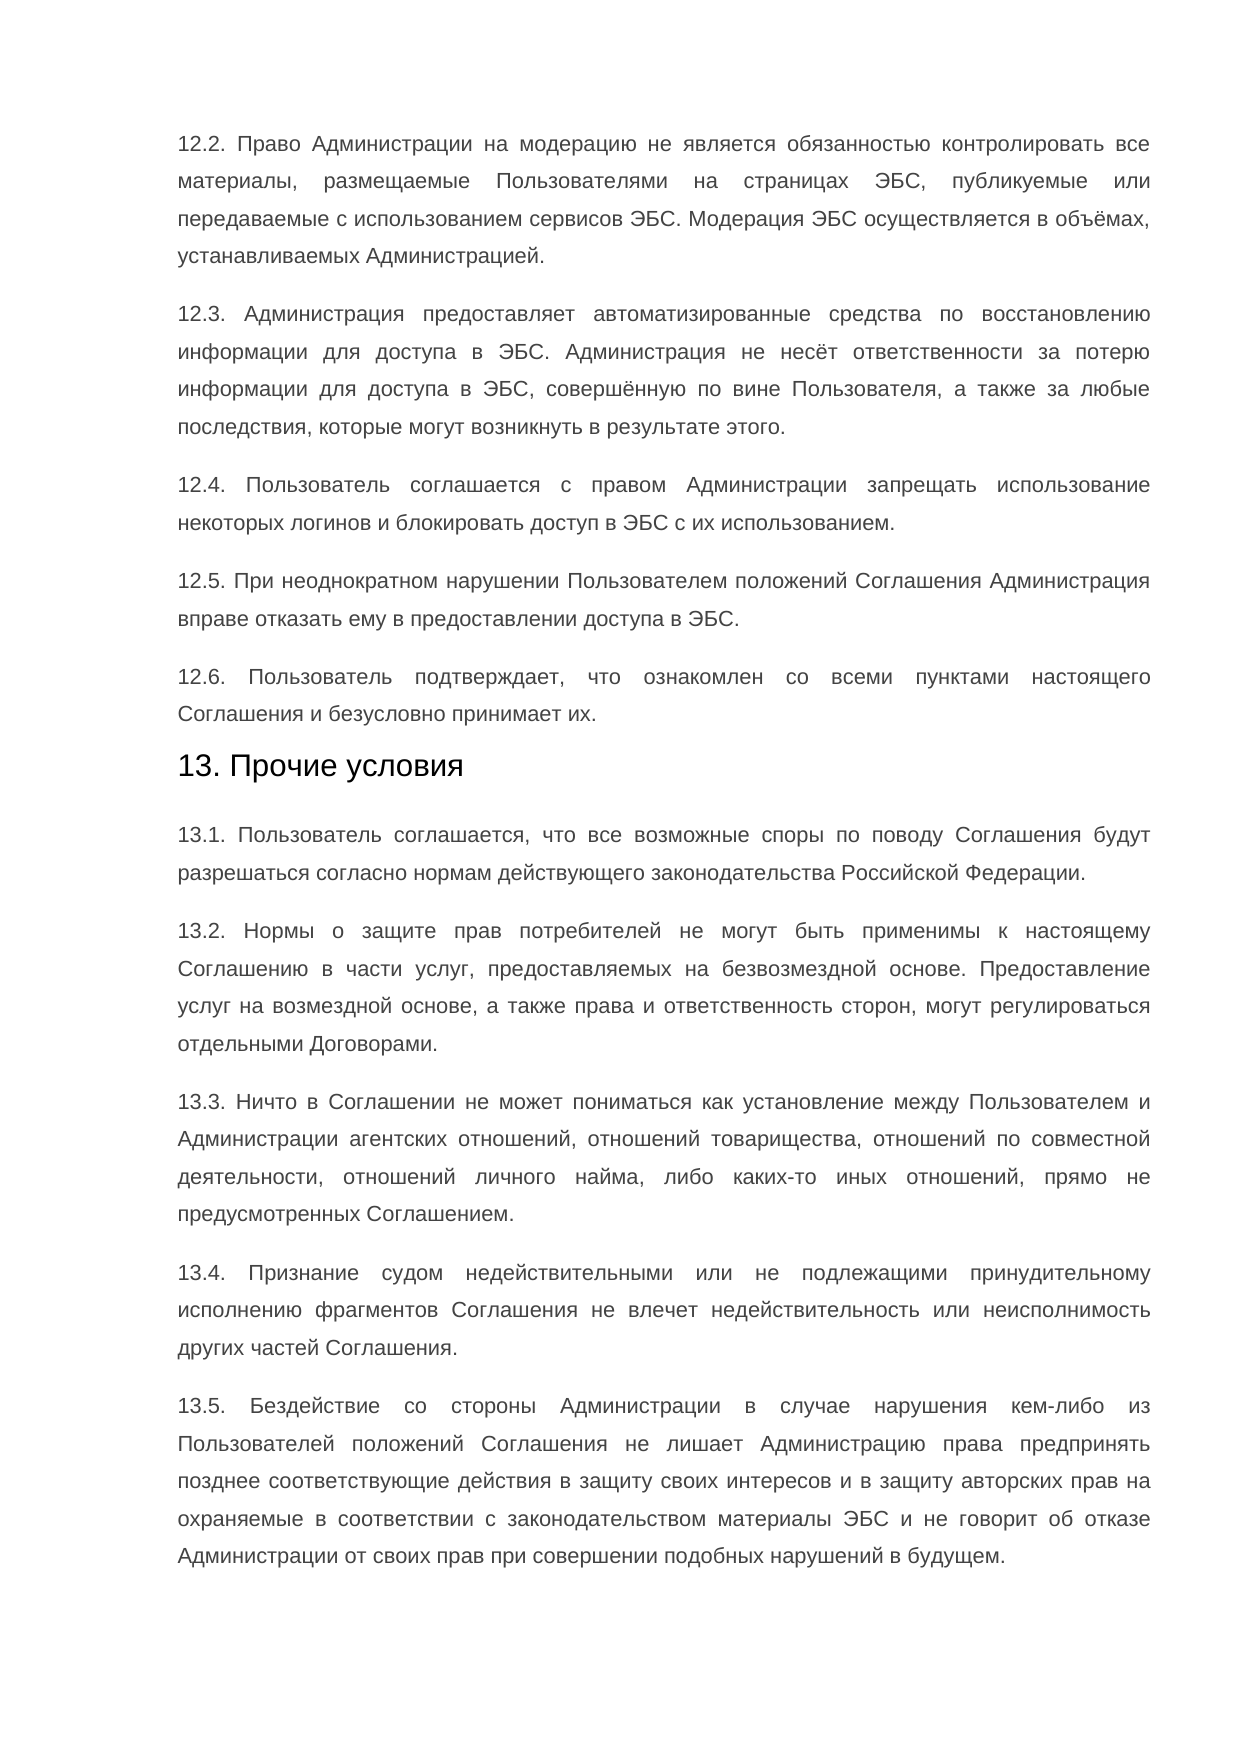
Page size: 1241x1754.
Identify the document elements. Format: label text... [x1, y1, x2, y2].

subtitle 13. Прочие условия [177, 747, 1152, 783]
text 13.2. Нормы о защите прав потребителей не могут быть применимы к настоящему Соглашению в части услуг, предоставляемых на безвозмездной основе. Предоставление услуг на возмездной основе, а также права и ответственность сторон, могут регулироваться отдельными Договорами. [177, 906, 1152, 1056]
text 12.6. Пользователь подтверждает, что ознакомлен со всеми пунктами настоящего Соглашения и безусловно принимает их. [177, 651, 1152, 726]
text 13.4. Признание судом недействительными или не подлежащими принудительному исполнению фрагментов Соглашения не влечет недействительность или неисполнимость других частей Соглашения. [177, 1247, 1152, 1360]
text 13.3. Ничто в Соглашении не может пониматься как установление между Пользователем и Администрации агентских отношений, отношений товарищества, отношений по совместной деятельности, отношений личного найма, либо каких-то иных отношений, прямо не предусмотренных Соглашением. [177, 1076, 1152, 1226]
text 13.1. Пользователь соглашается, что все возможные споры по поводу Соглашения будут разрешаться согласно нормам действующего законодательства Российской Федерации. [177, 810, 1152, 885]
text 12.2. Право Администрации на модерацию не является обязанностью контролировать все материалы, размещаемые Пользователями на страницах ЭБС, публикуемые или передаваемые с использованием сервисов ЭБС. Модерация ЭБС осуществляется в объёмах, устанавливаемых Администрацией. [177, 118, 1152, 268]
text 12.3. Администрация предоставляет автоматизированные средства по восстановлению информации для доступа в ЭБС. Администрация не несёт ответственности за потерю информации для доступа в ЭБС, совершённую по вине Пользователя, а также за любые последствия, которые могут возникнуть в результате этого. [177, 289, 1152, 439]
text 12.4. Пользователь соглашается с правом Администрации запрещать использование некоторых логинов и блокировать доступ в ЭБС с их использованием. [177, 460, 1152, 535]
text 12.5. При неоднократном нарушении Пользователем положений Соглашения Администрация вправе отказать ему в предоставлении доступа в ЭБС. [177, 556, 1152, 631]
text 13.5. Бездействие со стороны Администрации в случае нарушения кем-либо из Пользователей положений Соглашения не лишает Администрацию права предпринять позднее соответствующие действия в защиту своих интересов и в защиту авторских прав на охраняемые в соответствии с законодательством материалы ЭБС и не говорит об отказе Администрации от своих прав при совершении подобных нарушений в будущем. [177, 1381, 1152, 1568]
